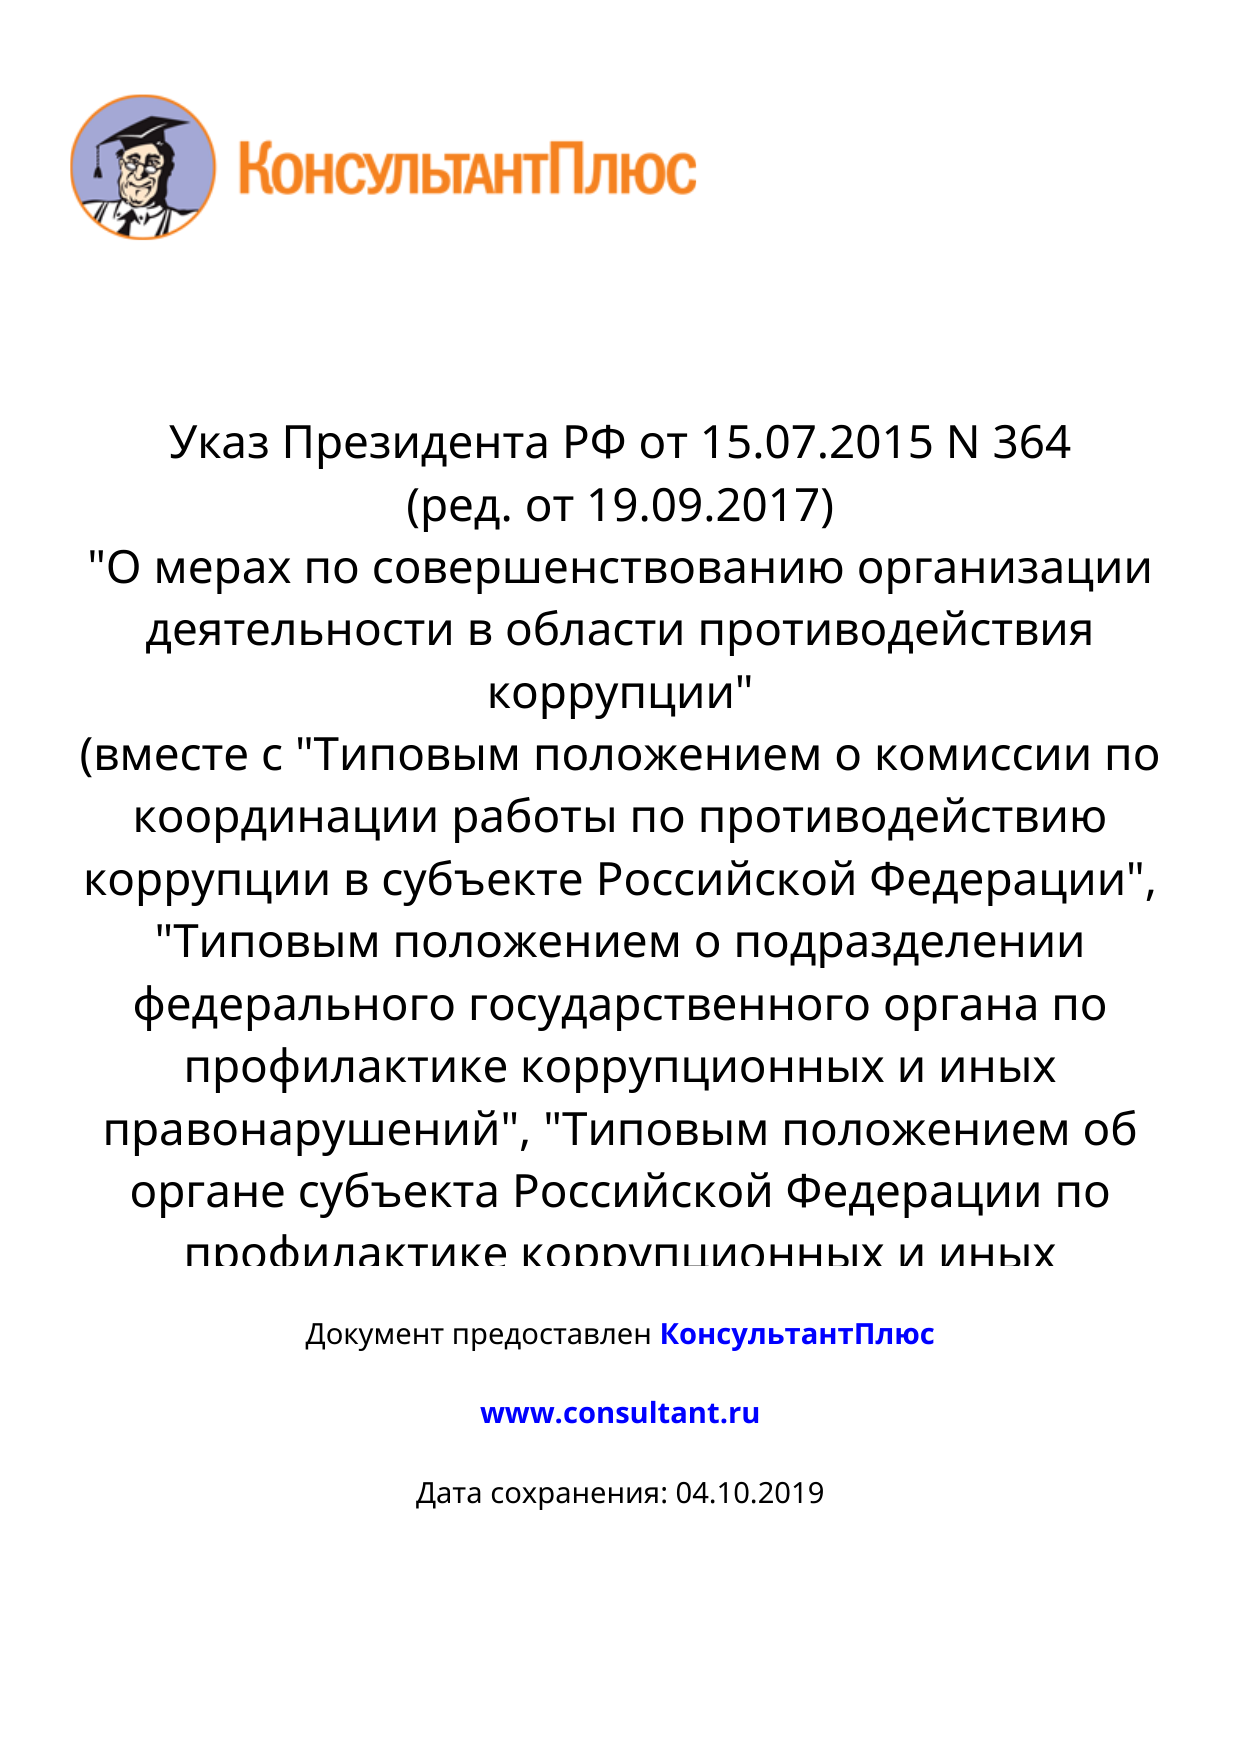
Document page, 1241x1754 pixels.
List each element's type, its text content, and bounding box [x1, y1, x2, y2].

table_header [62, 88, 1178, 403]
table_cell Документ предоставлен КонсультантПлюс www.consultant.ru Дата сохранения: 04.10.2019 [62, 1272, 1178, 1587]
picture [70, 93, 697, 242]
table_cell Указ Президента РФ от 15.07.2015 N 364 (ред. от 19.09.2017) "О мерах по совершенствованию организации деятельности в области противодействия коррупции" (вместе с "Типовым положением о комиссии по координации работы по противодействию коррупции в субъекте Российской Федерации", "Типовым положением о подразделении федерального государственного органа по профилактике коррупционных и иных правонарушений", "Типовым положением об органе субъекта Российской Федерации по профилактике коррупционных и иных правонарушений") [62, 403, 1178, 1272]
